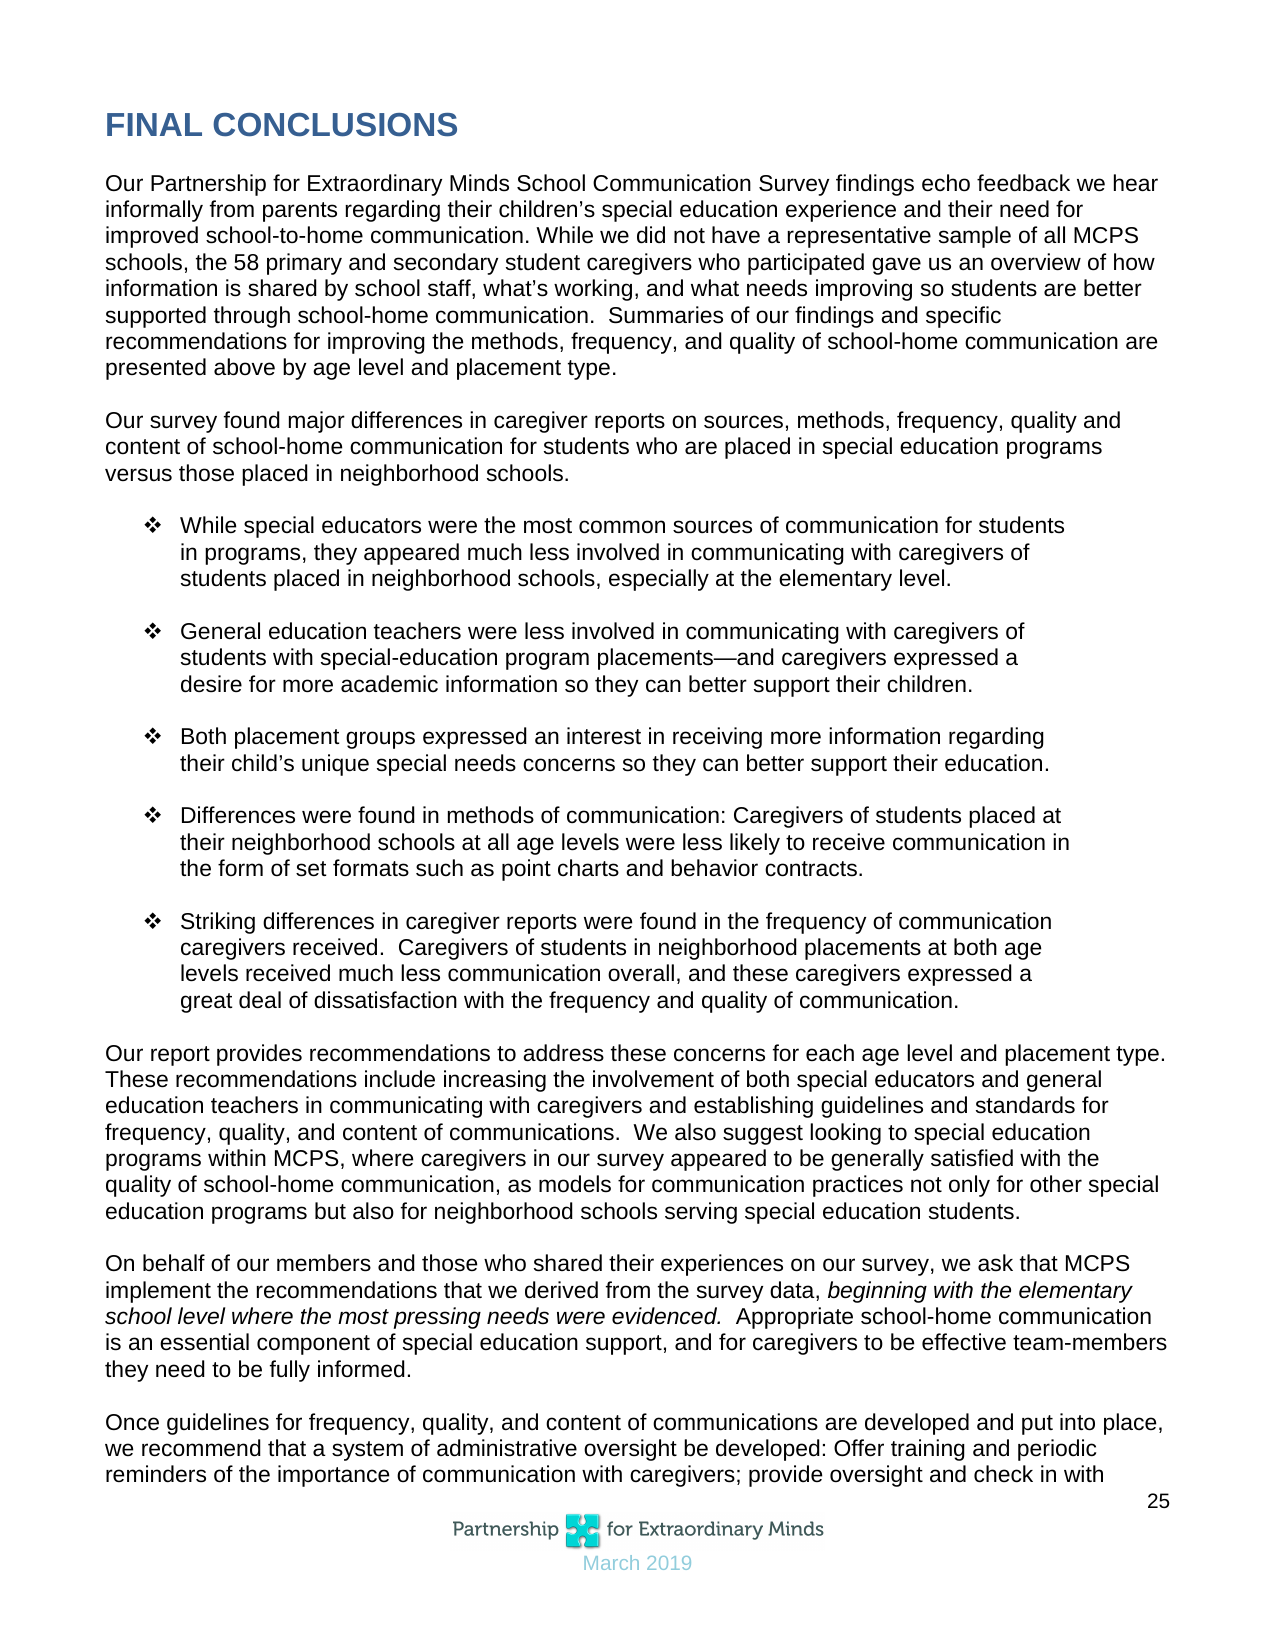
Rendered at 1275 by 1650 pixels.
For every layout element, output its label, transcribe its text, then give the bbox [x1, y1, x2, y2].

text Our survey found major differences in caregiver reports on sources, methods, frequency, quality and content of school-home communication for students who are placed in special education programs versus those placed in neighborhood schools. [105, 407, 1170, 486]
list Striking differences in caregiver reports were found in the frequency of communication caregivers received. Caregivers of students in neighborhood placements at both age levels received much less communication overall, and these caregivers expressed a great deal of dissatisfaction with the frequency and quality of communication. [142, 908, 1071, 1013]
list Both placement groups expressed an interest in receiving more information regarding their child’s unique special needs concerns so they can better support their education. [142, 723, 1071, 776]
text On behalf of our members and those who shared their experiences on our survey, we ask that MCPS implement the recommendations that we derived from the survey data, beginning with the elementary school level where the most pressing needs were evidenced. Appropriate school-home communication is an essential component of special education support, and for caregivers to be effective team-members they need to be fully informed. [105, 1250, 1170, 1382]
text Our Partnership for Extraordinary Minds School Communication Survey findings echo feedback we hear informally from parents regarding their children’s special education experience and their need for improved school-to-home communication. While we did not have a representative sample of all MCPS schools, the 58 primary and secondary student caregivers who participated gave us an overview of how information is shared by school staff, what’s working, and what needs improving so students are better supported through school-home communication. Summaries of our findings and specific recommendations for improving the methods, frequency, and quality of school-home communication are presented above by age level and placement type. [105, 170, 1170, 381]
text Our report provides recommendations to address these concerns for each age level and placement type. These recommendations include increasing the involvement of both special educators and general education teachers in communicating with caregivers and establishing guidelines and standards for frequency, quality, and content of communications. We also suggest looking to special education programs within MCPS, where caregivers in our survey appeared to be generally satisfied with the quality of school-home communication, as models for communication practices not only for other special education programs but also for neighborhood schools serving special education students. [105, 1039, 1170, 1224]
list General education teachers were less involved in communicating with caregivers of students with special-education program placements—and caregivers expressed a desire for more academic information so they can better support their children. [142, 618, 1071, 697]
list Differences were found in methods of communication: Caregivers of students placed at their neighborhood schools at all age levels were less likely to receive communication in the form of set formats such as point charts and behavior contracts. [142, 802, 1071, 881]
text FINAL CONCLUSIONS [105, 105, 1170, 143]
list While special educators were the most common sources of communication for students in programs, they appeared much less involved in communicating with caregivers of students placed in neighborhood schools, especially at the elementary level. [142, 512, 1071, 591]
picture [450, 1512, 826, 1551]
